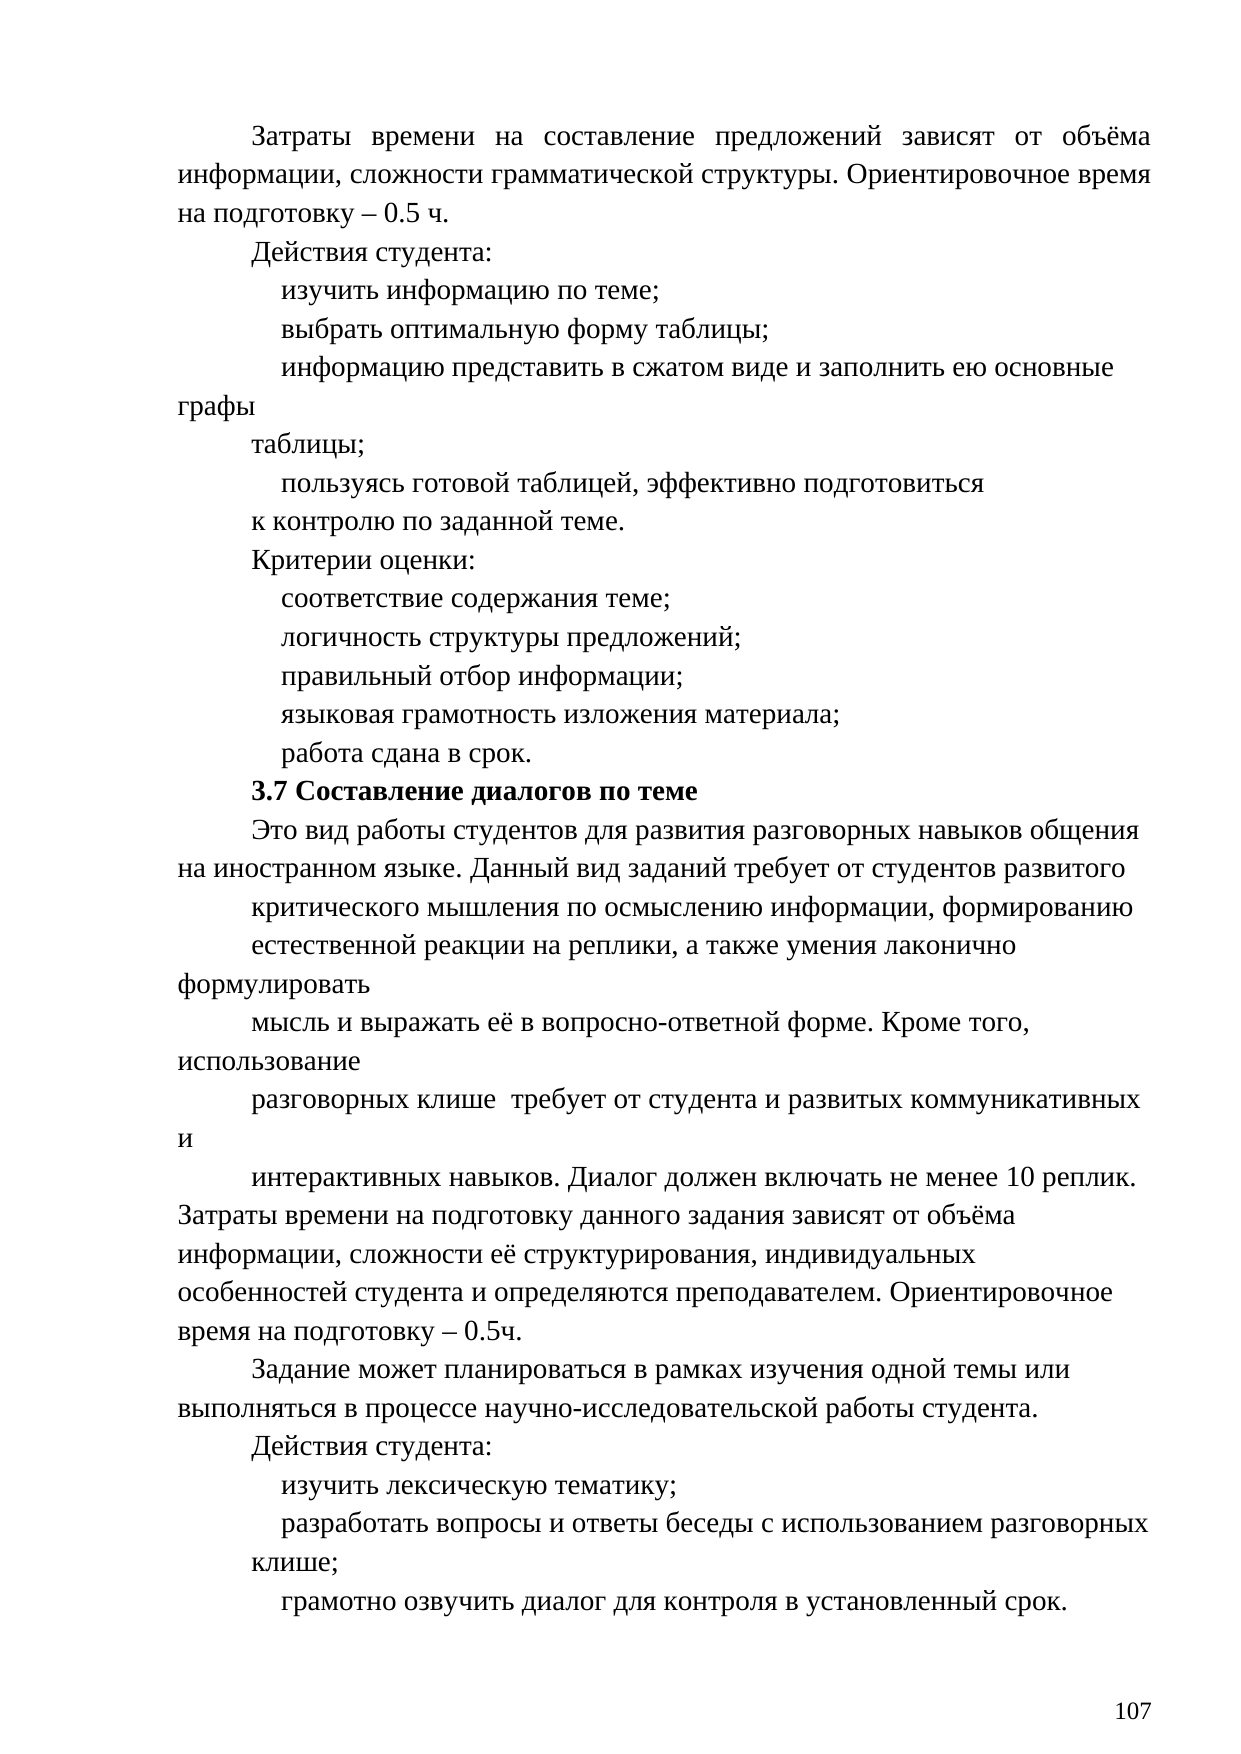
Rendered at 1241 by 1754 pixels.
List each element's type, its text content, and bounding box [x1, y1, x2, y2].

text  пользуясь готовой таблицей, эффективно подготовиться [177, 465, 1152, 498]
text естественной реакции на реплики, а также умения лаконично формулировать [177, 927, 1152, 999]
text Действия студента: [177, 1428, 1152, 1462]
text  выбрать оптимальную форму таблицы; [177, 311, 1152, 344]
text интерактивных навыков. Диалог должен включать не менее 10 реплик. Затраты времени на подготовку данного задания зависят от объёма информации, сложности её структурирования, индивидуальных особенностей студента и определяются преподавателем. Ориентировочное время на подготовку – 0.5ч. [177, 1159, 1152, 1346]
text  грамотно озвучить диалог для контроля в установленный срок. [177, 1583, 1152, 1616]
text к контролю по заданной теме. [177, 503, 1152, 537]
text  правильный отбор информации; [177, 658, 1152, 691]
text  изучить лексическую тематику; [177, 1467, 1152, 1501]
text 3.7 Составление диалогов по теме [177, 773, 1152, 807]
text Критерии оценки: [177, 542, 1152, 576]
text Действия студента: [177, 234, 1152, 267]
text  языковая грамотность изложения материала; [177, 696, 1152, 730]
text Это вид работы студентов для развития разговорных навыков общения на иностранном языке. Данный вид заданий требует от студентов развитого [177, 812, 1152, 884]
text Задание может планироваться в рамках изучения одной темы или выполняться в процессе научно-исследовательской работы студента. [177, 1351, 1152, 1423]
text  изучить информацию по теме; [177, 272, 1152, 306]
text  информацию представить в сжатом виде и заполнить ею основные графы [177, 349, 1152, 421]
text мысль и выражать её в вопросно-ответной форме. Кроме того, использование [177, 1004, 1152, 1077]
text таблицы; [177, 426, 1152, 460]
text критического мышления по осмыслению информации, формированию [177, 889, 1152, 922]
text  соответствие содержания теме; [177, 581, 1152, 614]
text  работа сдана в срок. [177, 735, 1152, 768]
text клише; [177, 1544, 1152, 1578]
text разговорных клише требует от студента и развитых коммуникативных и [177, 1082, 1152, 1154]
text  логичность структуры предложений; [177, 619, 1152, 653]
text Затраты времени на составление предложений зависят от объёма информации, сложности грамматической структуры. Ориентировочное время на подготовку – 0.5 ч. [177, 118, 1152, 229]
text  разработать вопросы и ответы беседы с использованием разговорных [177, 1506, 1152, 1539]
